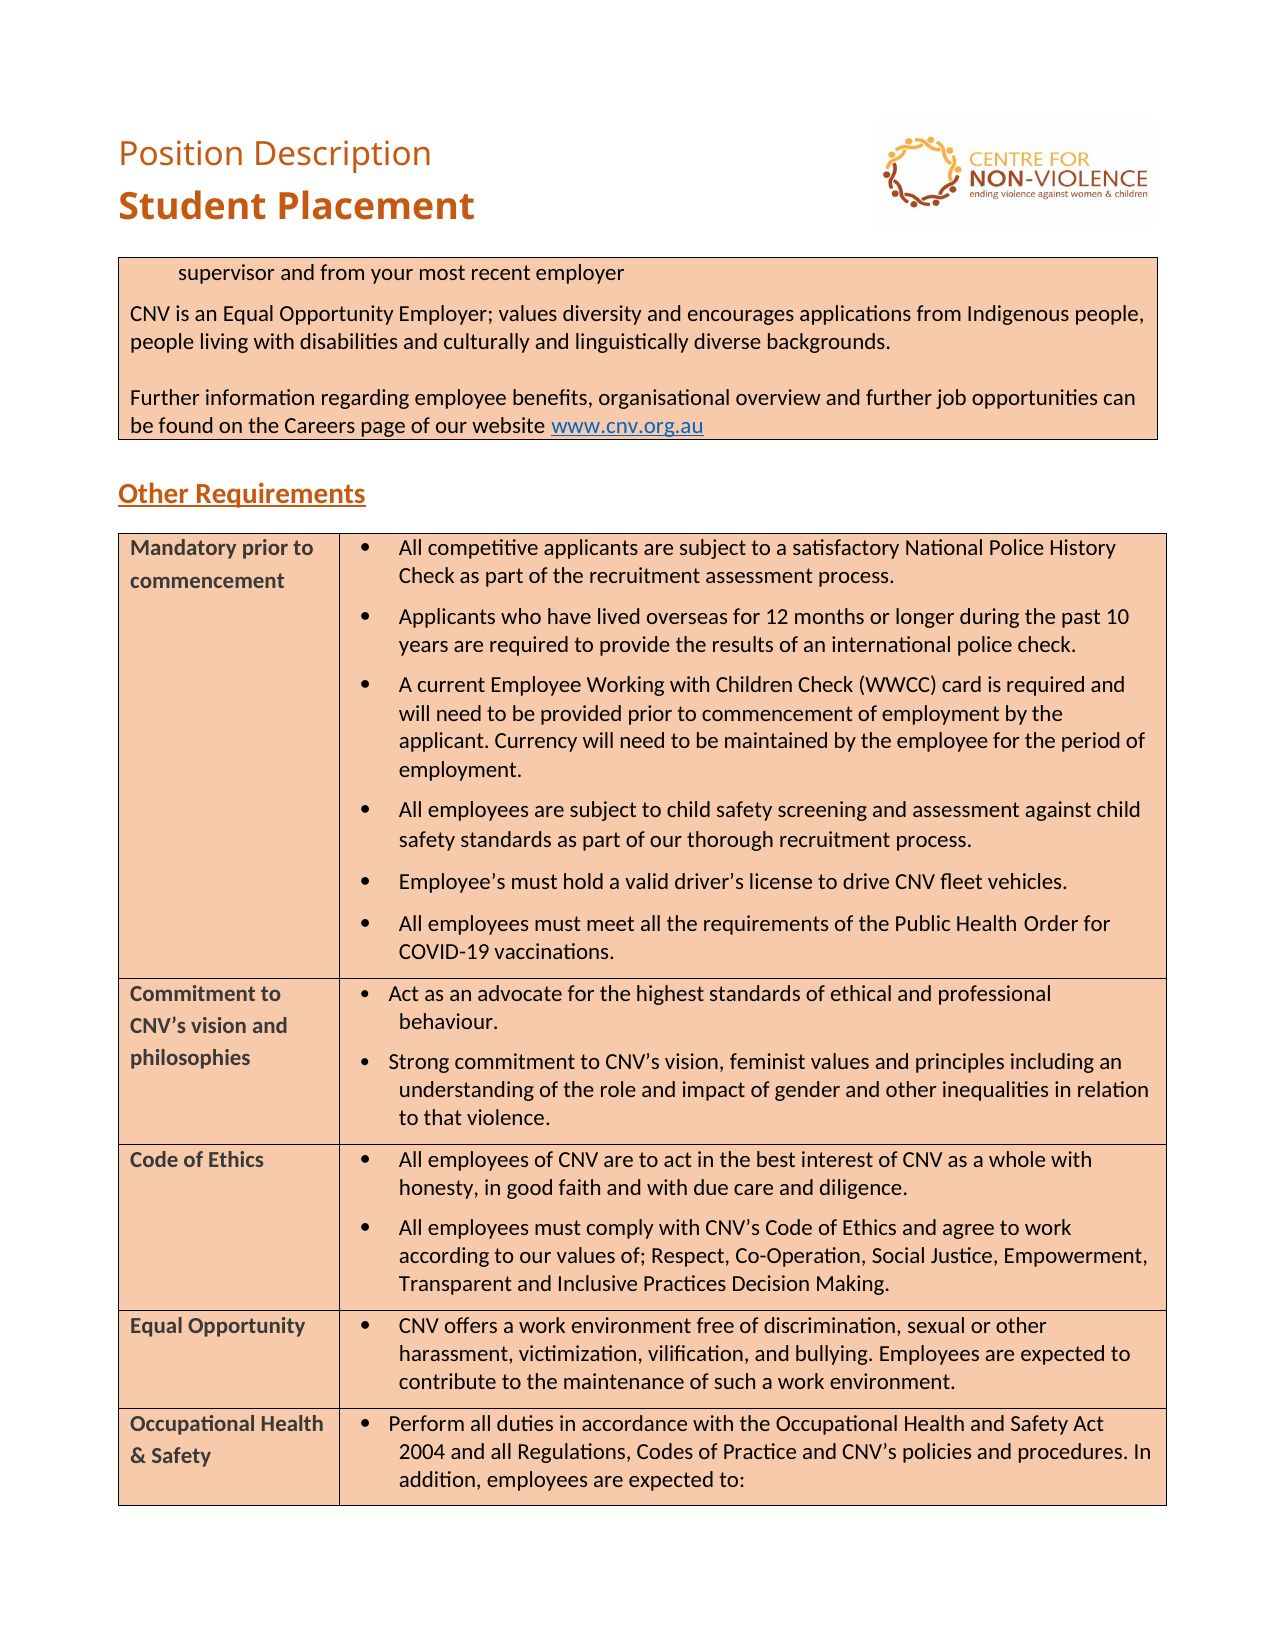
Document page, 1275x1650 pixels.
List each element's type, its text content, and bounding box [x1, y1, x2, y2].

table_cell Commitment to CNV’s vision and philosophies [119, 979, 339, 1144]
table_cell Occupational Health & Safety Requirements [119, 1409, 339, 1505]
table_cell Code of Ethics [119, 1145, 339, 1310]
table_header Mandatory prior to commencement [119, 534, 339, 978]
table_cell All employees of CNV are to act in the best interest of CNV as a whole with honesty, in good faith and with due care and diligence. All employees must comply with CNV’s Code of Ethics and agree to work according to our values of; Respect, Co-Operation, Social Justice, Empowerment, Transparent and Inclusive Practices Decision Making. [340, 1145, 1166, 1310]
picture [873, 117, 1157, 227]
table_header All competitive applicants are subject to a satisfactory National Police History Check as part of the recruitment assessment process. Applicants who have lived overseas for 12 months or longer during the past 10 years are required to provide the results of an international police check. A current Employee Working with Children Check (WWCC) card is required and will need to be provided prior to commencement of employment by the applicant. Currency will need to be maintained by the employee for the period of employment. All employees are subject to child safety screening and assessment against child safety standards as part of our thorough recruitment process. Employee’s must hold a valid driver’s license to drive CNV fleet vehicles. All employees must meet all the requirements of the Public Health Order for COVID-19 vaccinations. [340, 534, 1166, 978]
table_cell Equal Opportunity [119, 1311, 339, 1408]
text Other Requirements [118, 475, 1157, 511]
table_cell CNV offers a work environment free of discrimination, sexual or other harassment, victimization, vilification, and bullying. Employees are expected to contribute to the maintenance of such a work environment. [340, 1311, 1166, 1408]
table_cell Act as an advocate for the highest standards of ethical and professional behaviour. Strong commitment to CNV’s vision, feminist values and principles including an understanding of the role and impact of gender and other inequalities in relation to that violence. [340, 979, 1166, 1144]
